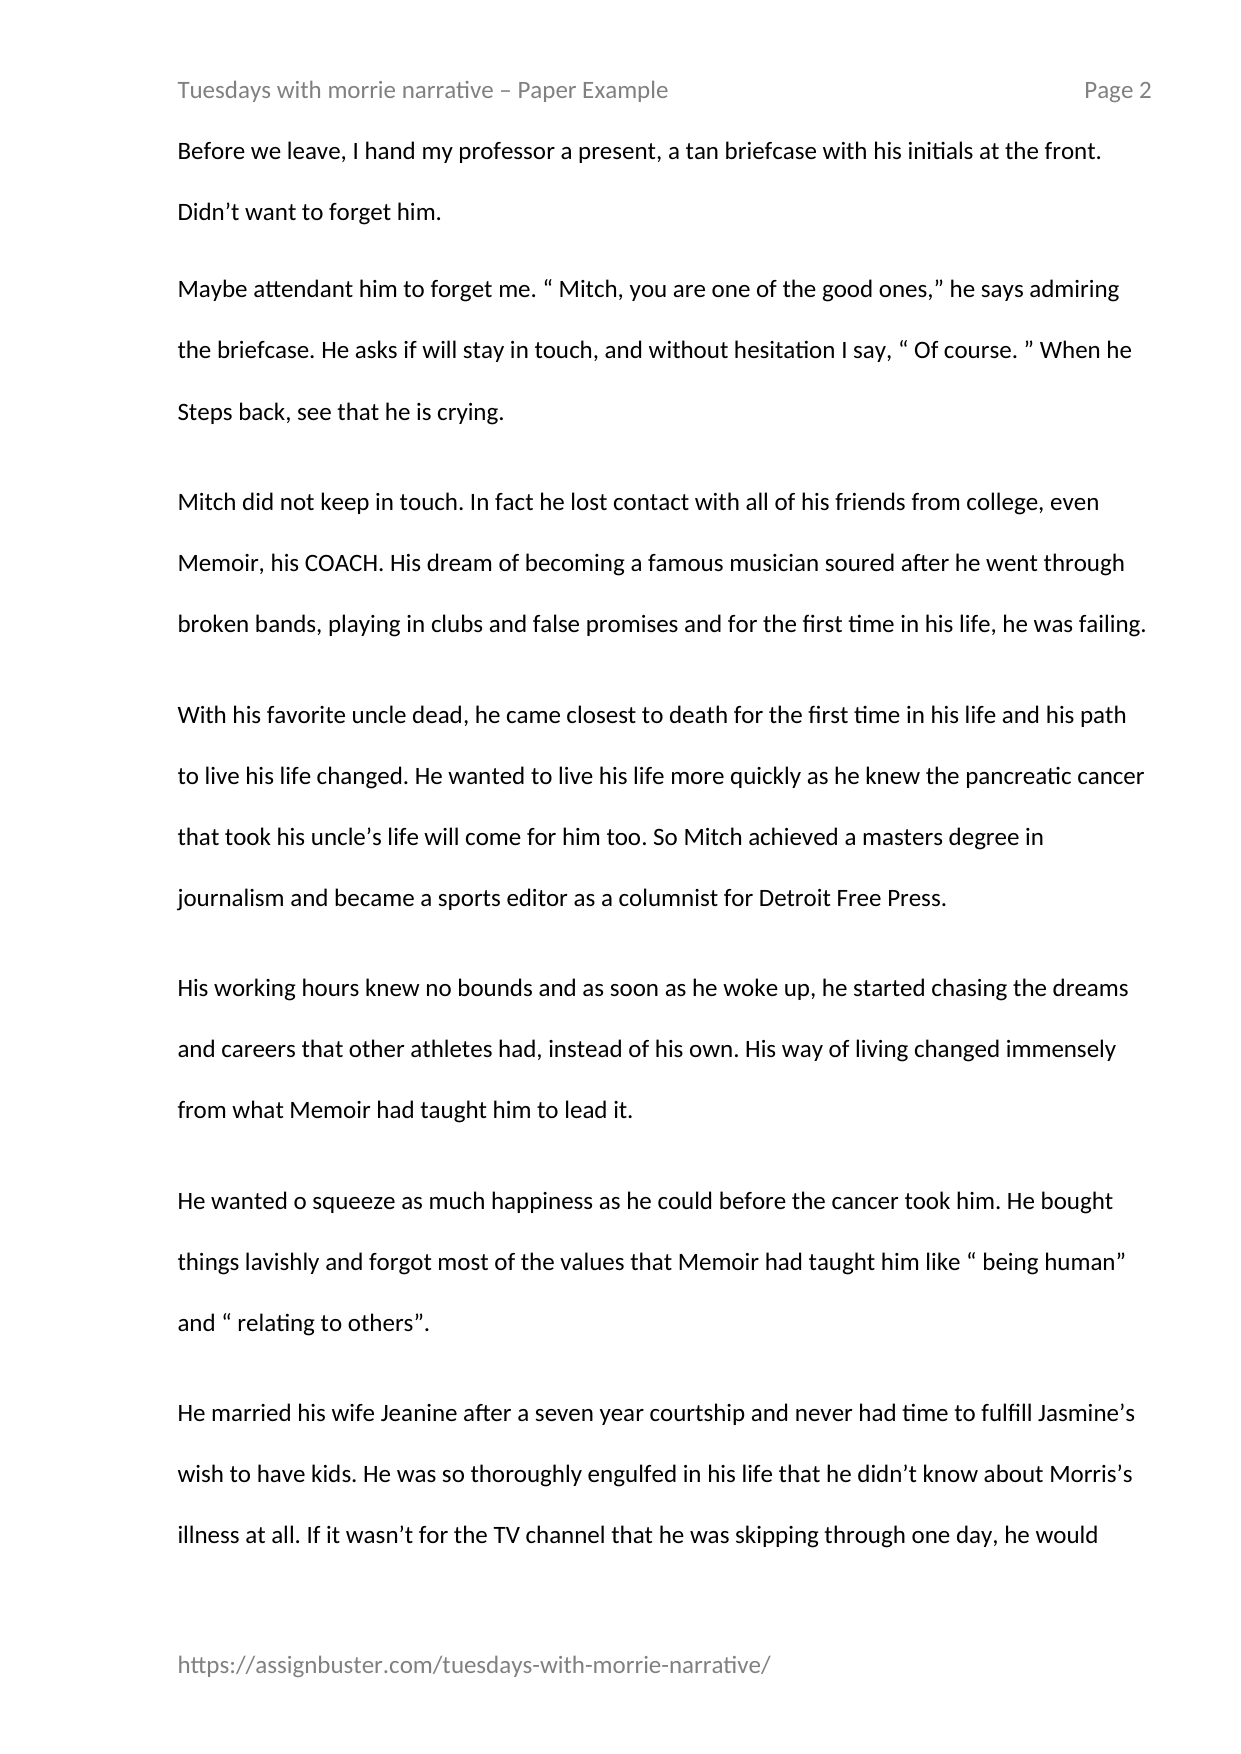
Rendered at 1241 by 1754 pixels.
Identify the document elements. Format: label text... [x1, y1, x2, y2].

text Maybe attendant him to forget me. “ Mitch, you are one of the good ones,” he says admiring the briefcase. He asks if will stay in touch, and without hesitation I say, “ Of course. ” When he Steps back, see that he is crying. [177, 273, 1152, 426]
text His working hours knew no bounds and as soon as he woke up, he started chasing the dreams and careers that other athletes had, instead of his own. His way of living changed immensely from what Memoir had taught him to lead it. [177, 972, 1152, 1125]
text Mitch did not keep in touch. In fact he lost contact with all of his friends from college, even Memoir, his COACH. His dream of becoming a famous musician soured after he went through broken bands, playing in clubs and false promises and for the first time in his life, he was failing. [177, 486, 1152, 639]
text With his favorite uncle dead, he came closest to death for the first time in his life and his path to live his life changed. He wanted to live his life more quickly as he knew the pancreatic cancer that took his uncle’s life will come for him too. So Mitch achieved a masters degree in journalism and became a sports editor as a columnist for Detroit Free Press. [177, 699, 1152, 912]
text He wanted o squeeze as much happiness as he could before the cancer took him. He bought things lavishly and forgot most of the values that Memoir had taught him like “ being human” and “ relating to others”. [177, 1185, 1152, 1338]
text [177, 1398, 1152, 1550]
text Before we leave, I hand my professor a present, a tan briefcase with his initials at the front. Didn’t want to forget him. [177, 135, 1152, 226]
